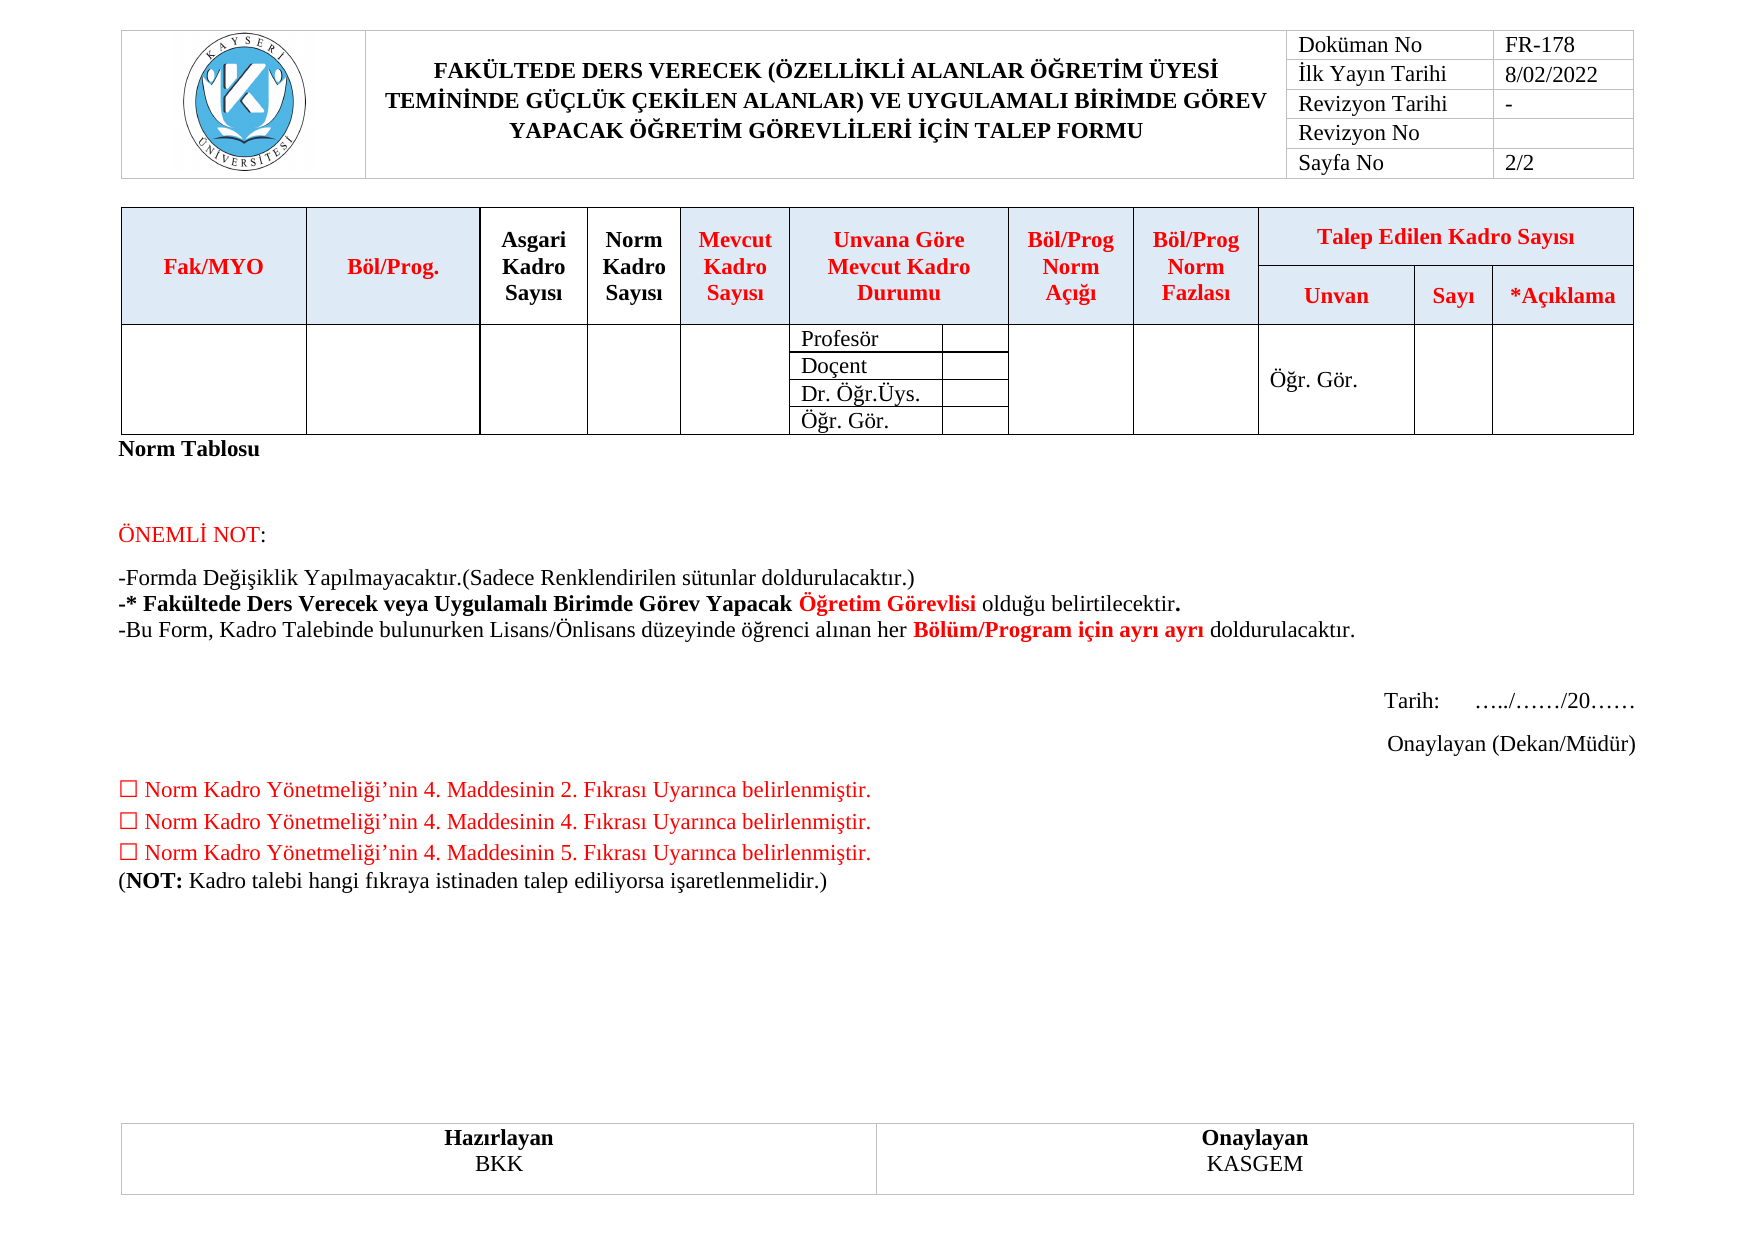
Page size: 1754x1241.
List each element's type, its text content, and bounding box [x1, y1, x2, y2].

table_cell *Açıklama [1493, 266, 1633, 324]
table_cell Öğr. Gör. [1259, 325, 1414, 433]
picture [171, 32, 315, 172]
table_cell Dr. Öğr.Üys. [790, 380, 942, 406]
text Norm Kadro Yönetmeliği’nin 4. Maddesinin 2. Fıkrası Uyarınca belirlenmiştir. [118, 773, 1636, 805]
text (NOT: Kadro talebi hangi fıkraya istinaden talep ediliyorsa işaretlenmelidir.) [118, 867, 1636, 893]
table_cell [681, 325, 789, 433]
text -Bu Form, Kadro Talebinde bulunurken Lisans/Önlisans düzeyinde öğrenci alınan her Bölüm/Program için ayrı ayrı doldurulacaktır. [118, 616, 1636, 643]
table_cell Sayı [1415, 266, 1492, 324]
text -* Fakültede Ders Verecek veya Uygulamalı Birimde Görev Yapacak Öğretim Görevlisi olduğu belirtilecektir. [118, 590, 1636, 616]
table_cell [307, 325, 479, 433]
text Onaylayan (Dekan/Müdür) [59, 730, 1636, 757]
table_cell [1493, 325, 1633, 433]
table_header Böl/Prog Norm Açığı [1009, 208, 1133, 324]
table_cell [1415, 325, 1492, 433]
table_header Mevcut Kadro Sayısı [681, 208, 789, 324]
table_cell [481, 325, 587, 433]
table_header Asgari Kadro Sayısı [481, 208, 587, 324]
table_cell [1134, 325, 1258, 433]
table_header Böl/Prog. [307, 208, 479, 324]
text Norm Kadro Yönetmeliği’nin 4. Maddesinin 5. Fıkrası Uyarınca belirlenmiştir. [118, 836, 1636, 867]
table_cell [1009, 325, 1133, 433]
text Tarih: …../……/20…… [59, 687, 1636, 714]
table_cell Profesör [790, 325, 942, 351]
text Norm Kadro Yönetmeliği’nin 4. Maddesinin 4. Fıkrası Uyarınca belirlenmiştir. [118, 805, 1636, 836]
table_cell Unvan [1259, 266, 1414, 324]
text Norm Tablosu [118, 434, 1636, 461]
table_cell Öğr. Gör. [790, 407, 942, 433]
table_cell Doçent [790, 353, 942, 379]
table_header Talep Edilen Kadro Sayısı [1259, 208, 1633, 265]
table_header Unvana Göre Mevcut Kadro Durumu [790, 208, 1008, 324]
text -Formda Değişiklik Yapılmayacaktır.(Sadece Renklendirilen sütunlar doldurulacaktır.) [118, 564, 1636, 590]
table_header Norm Kadro Sayısı [588, 208, 680, 324]
table_cell [943, 407, 1008, 433]
table_cell [943, 325, 1008, 351]
table_cell [122, 325, 306, 433]
table_header Böl/Prog Norm Fazlası [1134, 208, 1258, 324]
table_header Fak/MYO [122, 208, 306, 324]
table_cell [943, 380, 1008, 406]
table_cell [588, 325, 680, 433]
table_cell [943, 353, 1008, 379]
text ÖNEMLİ NOT: [118, 521, 1636, 547]
